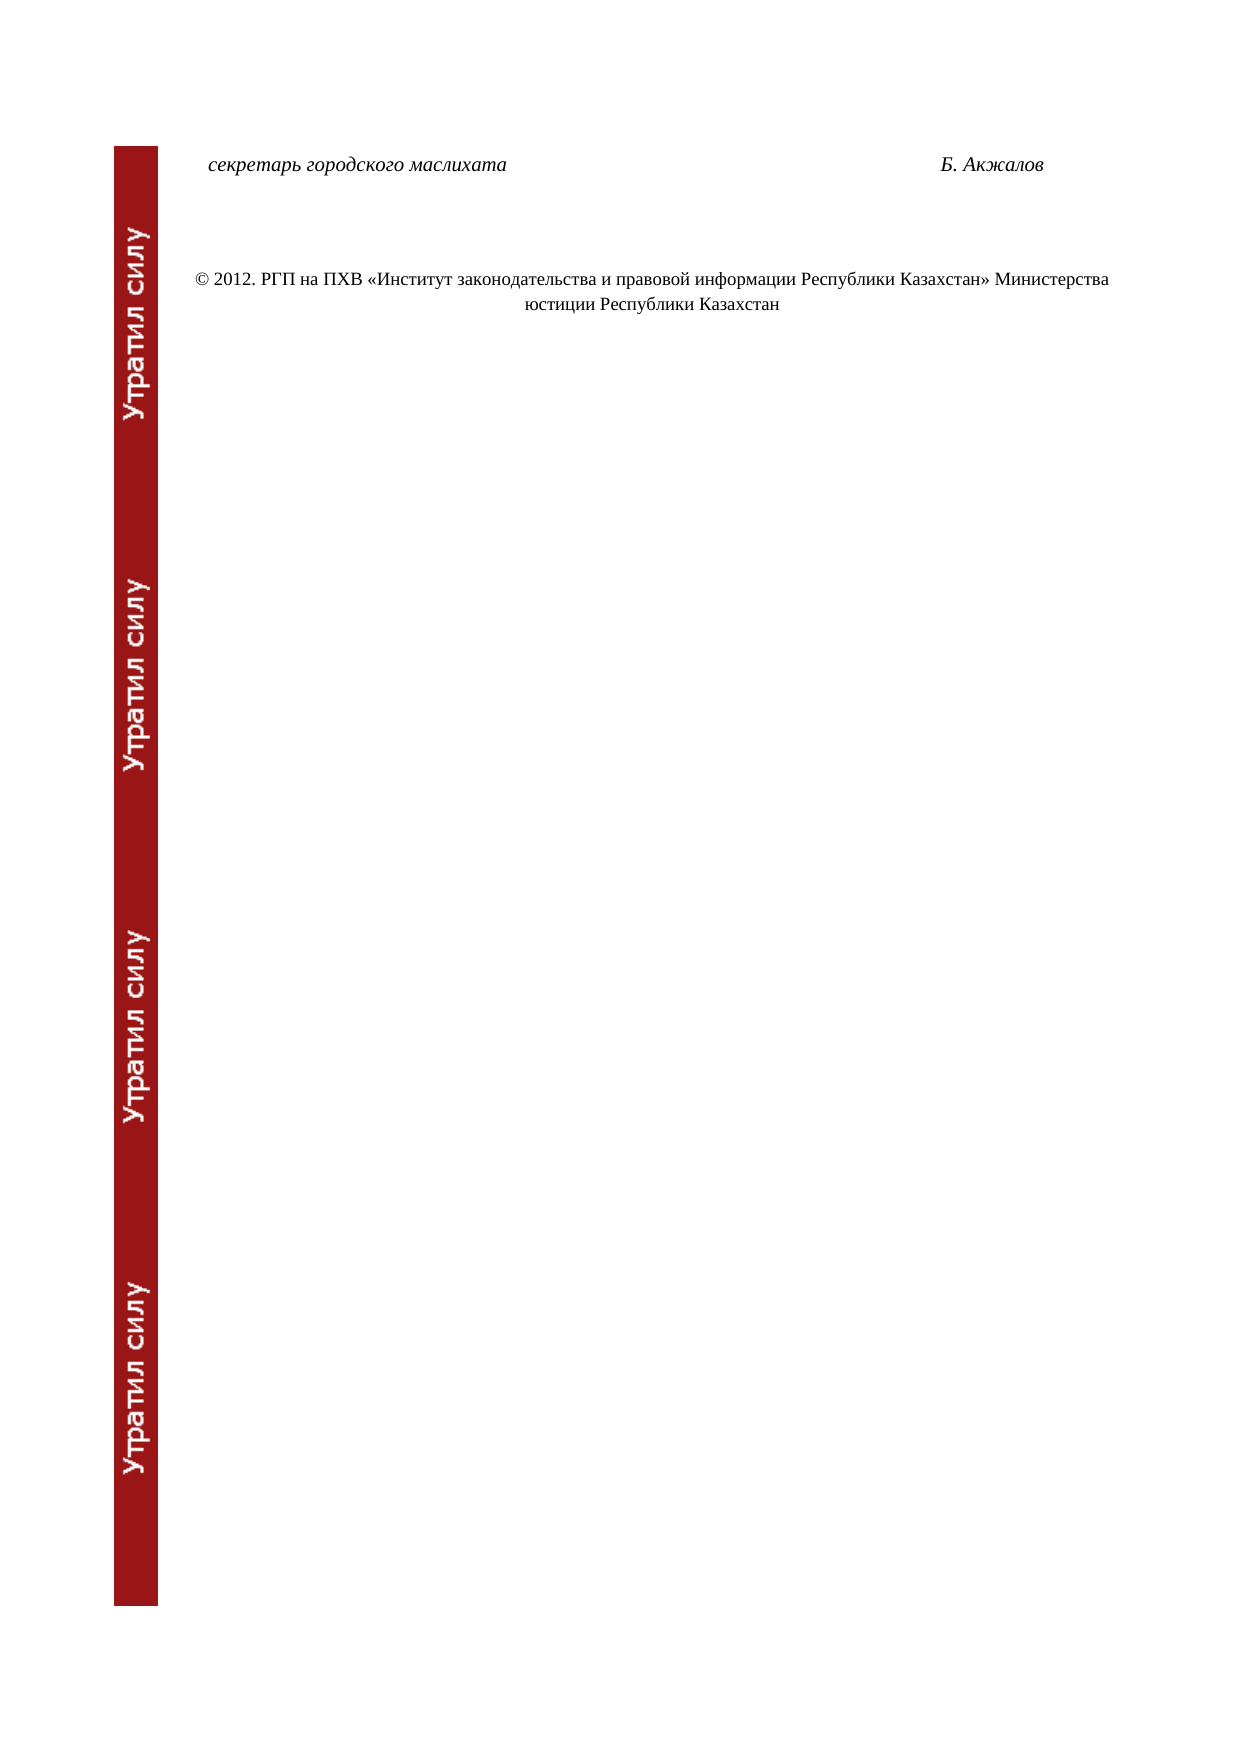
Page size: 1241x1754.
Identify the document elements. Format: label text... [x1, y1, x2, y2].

table_cell Б. Акжалов [939, 150, 1240, 181]
text © 2012. РГП на ПХВ «Институт законодательства и правовой информации Республики Казахстан» Министерства юстиции Республики Казахстан [112, 268, 1128, 314]
picture [114, 181, 158, 268]
table_cell секретарь городского маслихата [101, 150, 939, 181]
picture [114, 314, 158, 1606]
picture [114, 146, 158, 150]
